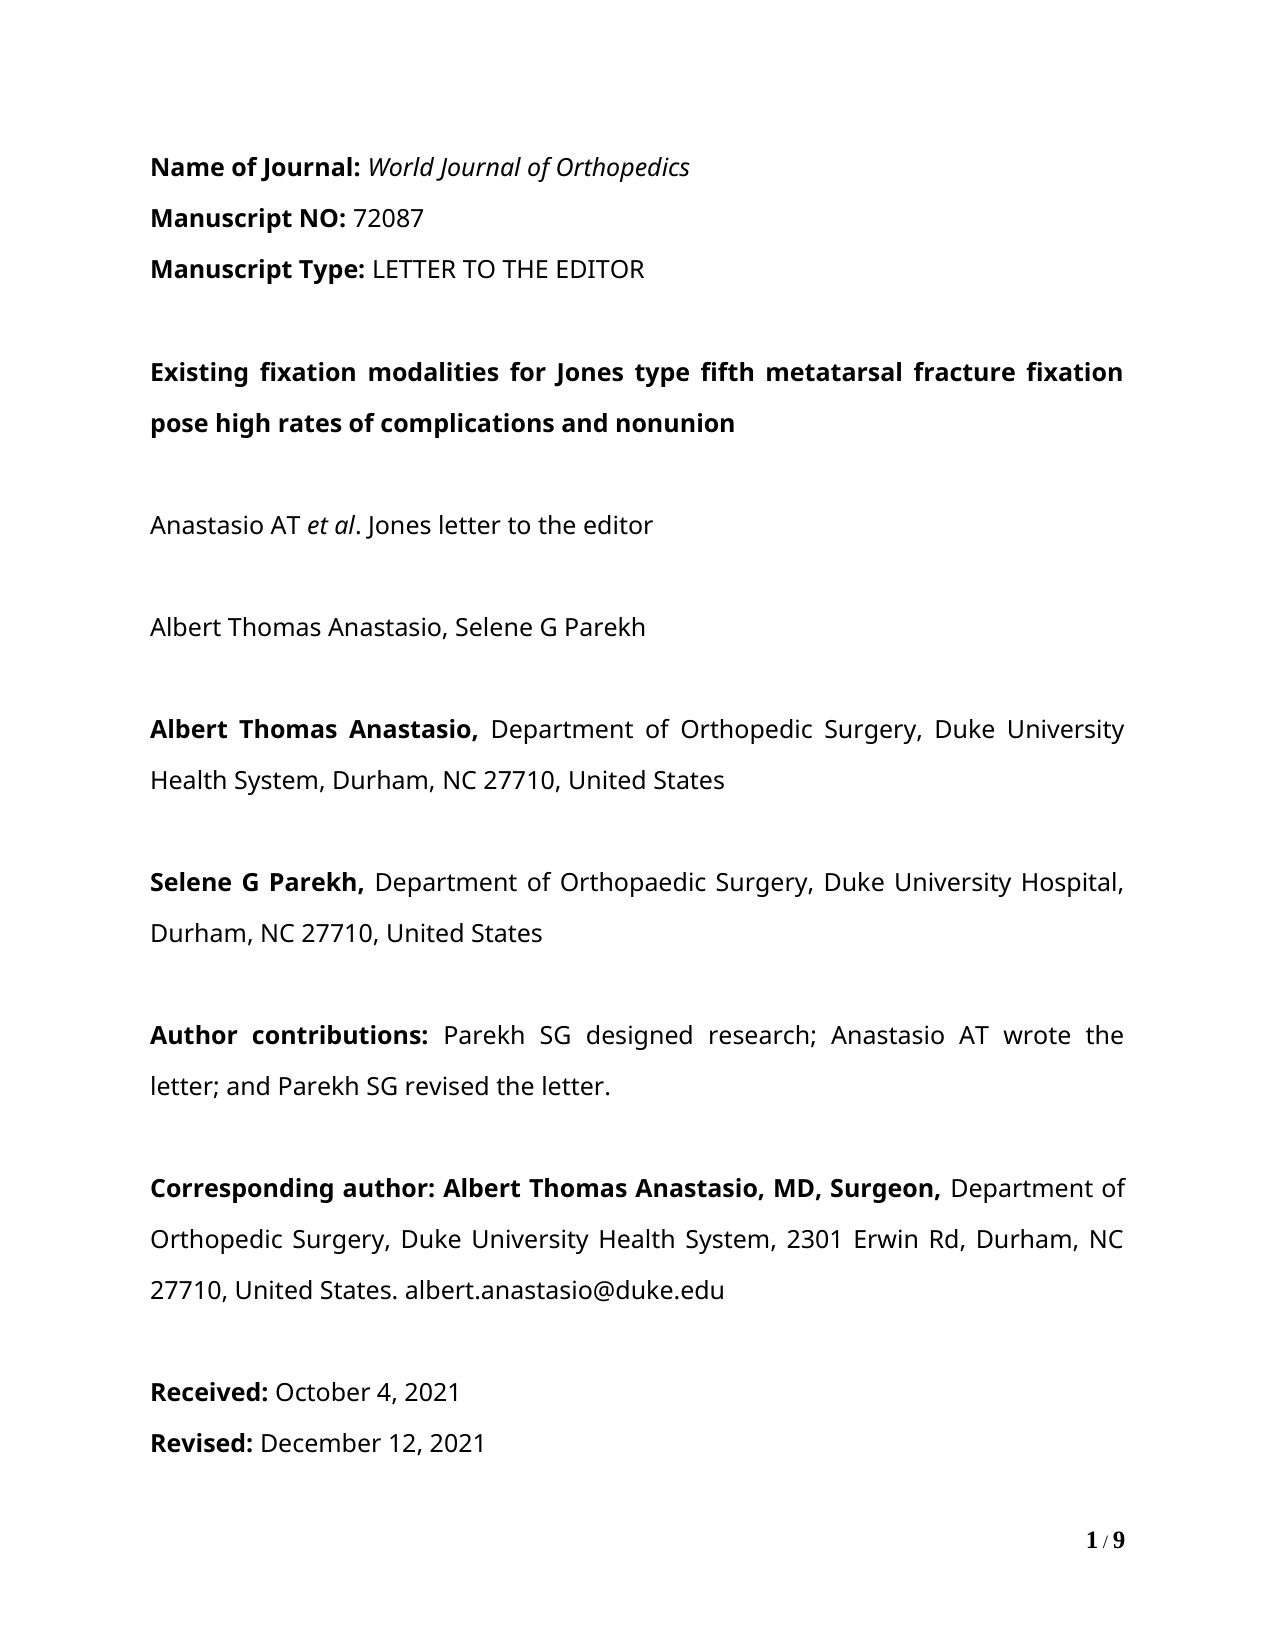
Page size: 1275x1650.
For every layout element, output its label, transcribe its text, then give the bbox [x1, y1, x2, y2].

text Manuscript Type: LETTER TO THE EDITOR [150, 252, 1125, 286]
text Name of Journal: World Journal of Orthopedics [150, 150, 1125, 184]
text Received: October 4, 2021 [150, 1375, 1125, 1409]
text Author contributions: Parekh SG designed research; Anastasio AT wrote the letter; and Parekh SG revised the letter. [150, 1018, 1125, 1103]
text Manuscript NO: 72087 [150, 201, 1125, 235]
text Albert Thomas Anastasio, Selene G Parekh [150, 609, 1125, 643]
text Anastasio AT et al. Jones letter to the editor [150, 507, 1125, 541]
text Existing fixation modalities for Jones type fifth metatarsal fracture fixation pose high rates of complications and nonunion [150, 354, 1125, 439]
text Revised: December 12, 2021 [150, 1426, 1125, 1460]
text Selene G Parekh, Department of Orthopaedic Surgery, Duke University Hospital, Durham, NC 27710, United States [150, 864, 1125, 950]
text Albert Thomas Anastasio, Department of Orthopedic Surgery, Duke University Health System, Durham, NC 27710, United States [150, 711, 1125, 797]
text Corresponding author: Albert Thomas Anastasio, MD, Surgeon, Department of Orthopedic Surgery, Duke University Health System, 2301 Erwin Rd, Durham, NC 27710, United States. albert.anastasio@duke.edu [150, 1171, 1125, 1307]
